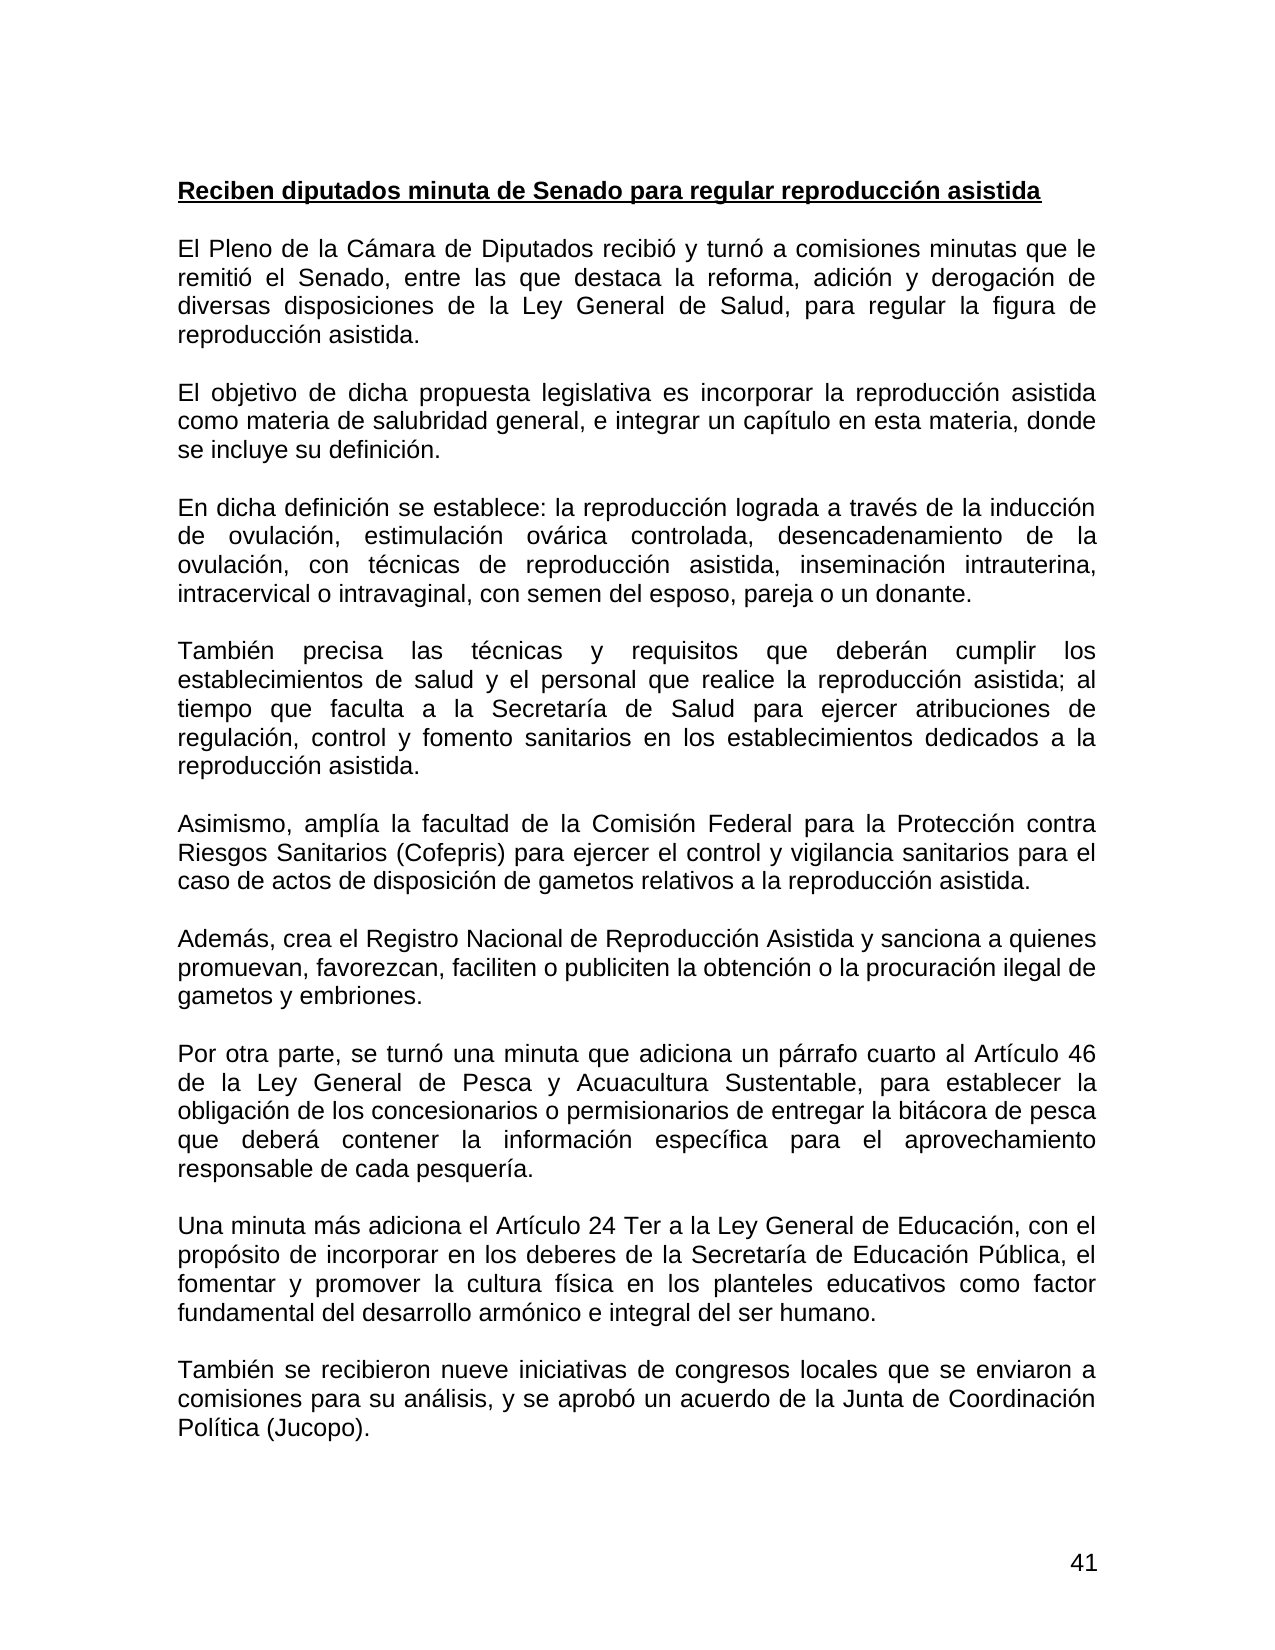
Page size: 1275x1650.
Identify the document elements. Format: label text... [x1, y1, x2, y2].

text Por otra parte, se turnó una minuta que adiciona un párrafo cuarto al Artículo 46 de la Ley General de Pesca y Acuacultura Sustentable, para establecer la obligación de los concesionarios o permisionarios de entregar la bitácora de pesca que deberá contener la información específica para el aprovechamiento responsable de cada pesquería. [177, 1039, 1098, 1183]
text El Pleno de la Cámara de Diputados recibió y turnó a comisiones minutas que le remitió el Senado, entre las que destaca la reforma, adición y derogación de diversas disposiciones de la Ley General de Salud, para regular la figura de reproducción asistida. [177, 234, 1098, 349]
text El objetivo de dicha propuesta legislativa es incorporar la reproducción asistida como materia de salubridad general, e integrar un capítulo en esta materia, donde se incluye su definición. [177, 378, 1098, 464]
text En dicha definición se establece: la reproducción lograda a través de la inducción de ovulación, estimulación ovárica controlada, desencadenamiento de la ovulación, con técnicas de reproducción asistida, inseminación intrauterina, intracervical o intravaginal, con semen del esposo, pareja o un donante. [177, 493, 1098, 608]
text Además, crea el Registro Nacional de Reproducción Asistida y sanciona a quienes promuevan, favorezcan, faciliten o publiciten la obtención o la procuración ilegal de gametos y embriones. [177, 924, 1098, 1010]
text También se recibieron nueve iniciativas de congresos locales que se enviaron a comisiones para su análisis, y se aprobó un acuerdo de la Junta de Coordinación Política (Jucopo). [177, 1355, 1098, 1441]
text También precisa las técnicas y requisitos que deberán cumplir los establecimientos de salud y el personal que realice la reproducción asistida; al tiempo que faculta a la Secretaría de Salud para ejercer atribuciones de regulación, control y fomento sanitarios en los establecimientos dedicados a la reproducción asistida. [177, 636, 1098, 780]
text Reciben diputados minuta de Senado para regular reproducción asistida [177, 176, 1098, 205]
text Asimismo, amplía la facultad de la Comisión Federal para la Protección contra Riesgos Sanitarios (Cofepris) para ejercer el control y vigilancia sanitarios para el caso de actos de disposición de gametos relativos a la reproducción asistida. [177, 809, 1098, 895]
text Una minuta más adiciona el Artículo 24 Ter a la Ley General de Educación, con el propósito de incorporar en los deberes de la Secretaría de Educación Pública, el fomentar y promover la cultura física en los planteles educativos como factor fundamental del desarrollo armónico e integral del ser humano. [177, 1211, 1098, 1326]
